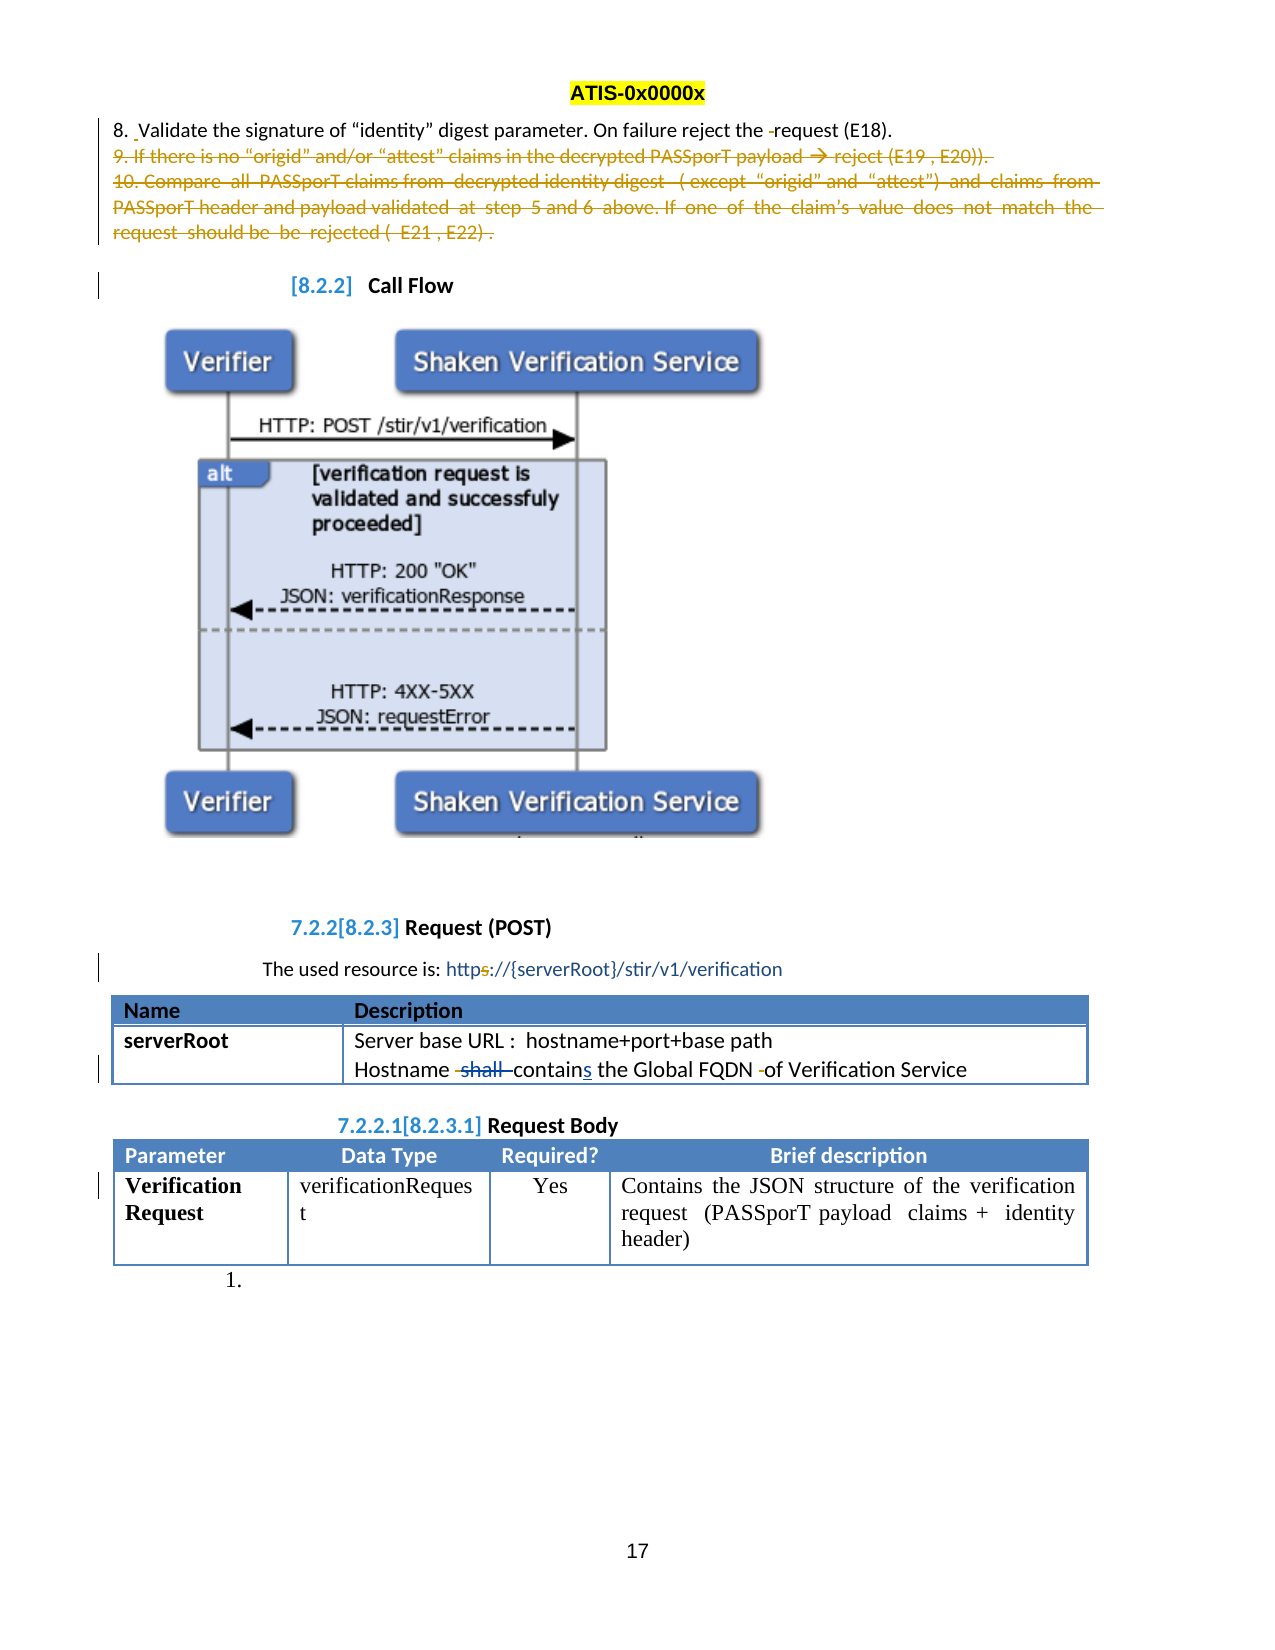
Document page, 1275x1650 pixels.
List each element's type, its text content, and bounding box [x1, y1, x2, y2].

table_cell Verification Request [115, 1172, 287, 1264]
list Call Flow [291, 272, 1162, 299]
picture [112, 298, 783, 838]
table_header Brief description [611, 1141, 1086, 1170]
table_cell Yes [491, 1172, 609, 1264]
text The used resource is: http://{serverRoot}/stir/v1/verification [262, 953, 1162, 982]
table_header Data Type [289, 1141, 489, 1170]
table_cell Server base URL : hostname+port+base path Hostname contain the Global FQDN of Verification Service [344, 1027, 1086, 1083]
list Request Body [337, 1112, 1162, 1139]
table_header Required? [491, 1141, 609, 1170]
table_header Name [114, 997, 342, 1024]
table_header Description [344, 997, 1086, 1024]
list Request (POST) [291, 913, 1162, 940]
text 8. Validate the signature of “identity” digest parameter. On failure reject the request (E18). [113, 118, 1162, 143]
table_cell Contains the JSON structure of the verification request (PASSporT payload claims + identity header) [611, 1172, 1086, 1264]
table_cell verificationRequest [289, 1172, 489, 1264]
table_cell serverRoot [114, 1027, 342, 1083]
table_header Parameter [115, 1141, 287, 1170]
